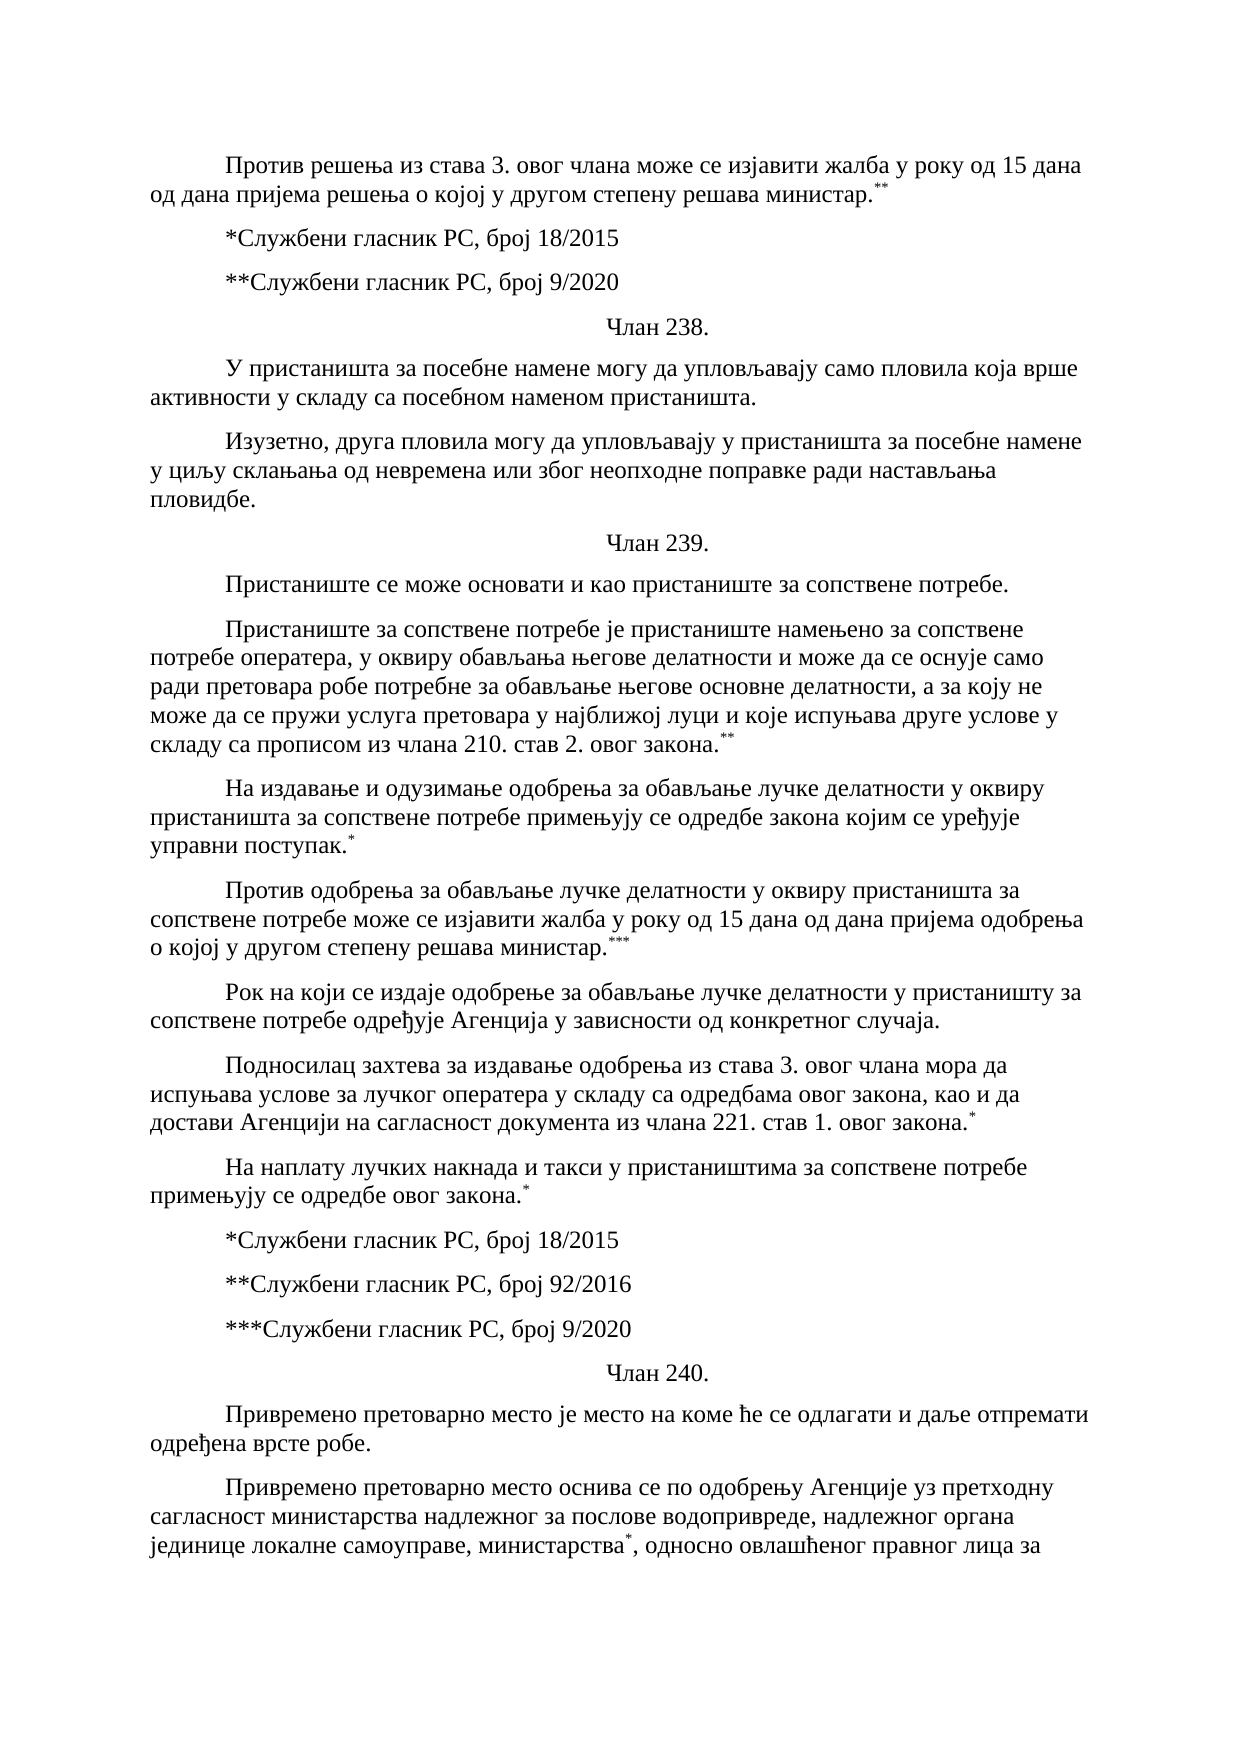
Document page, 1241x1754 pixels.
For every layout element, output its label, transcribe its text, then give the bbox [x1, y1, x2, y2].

text Пристаниште се може основати и као пристаниште за сопствене потребе. [150, 569, 1090, 598]
text *Службени гласник РС, број 18/2015 [150, 223, 1090, 252]
text Против одобрења за обављање лучке делатности у оквиру пристаништа за сопствене потребе може се изјавити жалба у року од 15 дана од дана пријема одобрења о којој у другом степену решава министар.*** [150, 875, 1090, 961]
text **Службени гласник РС, број 9/2020 [150, 267, 1090, 296]
text Подносилац захтева за издавање одобрења из става 3. овог члана мора да испуњава услове за лучког оператера у складу са одредбама овог закона, као и да достави Агенцији на сагласност документа из члана 221. став 1. овог закона.* [150, 1050, 1090, 1136]
text На издавање и одузимање одобрења за обављање лучке делатности у оквиру пристаништа за сопствене потребе примењују се одредбе закона којим се уређује управни поступак.* [150, 773, 1090, 859]
text Изузетно, друга пловила могу да упловљавају у пристаништа за посебне намене у циљу склањања од невремена или због неопходне поправке ради настављања пловидбе. [150, 426, 1090, 512]
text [150, 1472, 1090, 1559]
text Члан 240. [150, 1358, 1090, 1387]
text У пристаништа за посебне намене могу да упловљавају само пловила која врше активности у складу са посебном наменом пристаништа. [150, 353, 1090, 411]
text Привремено претоварно место је место на коме ће се одлагати и даље отпремати одређена врсте робе. [150, 1399, 1090, 1457]
text *Службени гласник РС, број 18/2015 [150, 1225, 1090, 1254]
text Рок на који се издаје одобрење за обављање лучке делатности у пристаништу за сопствене потребе одређује Агенција у зависности од конкретног случаја. [150, 977, 1090, 1034]
text **Службени гласник РС, број 92/2016 [150, 1269, 1090, 1298]
text Члан 238. [150, 312, 1090, 341]
text На наплату лучких накнада и такси у пристаништима за сопствене потребе примењују се одредбе овог закона.* [150, 1152, 1090, 1209]
text ***Службени гласник РС, број 9/2020 [150, 1314, 1090, 1342]
text Члан 239. [150, 528, 1090, 557]
text Против решења из става 3. овог члана може се изјавити жалба у року од 15 дана од дана пријема решења о којој у другом степену решава министар.** [150, 150, 1090, 207]
text Пристаниште за сопствене потребе је пристаниште намењено за сопствене потребе оператера, у оквиру обављања његове делатности и може да се оснује само ради претовара робе потребне за обављање његове основне делатности, а за коју не може да се пружи услуга претовара у најближој луци и које испуњава друге услове у складу са прописом из члана 210. став 2. овог закона.** [150, 614, 1090, 757]
